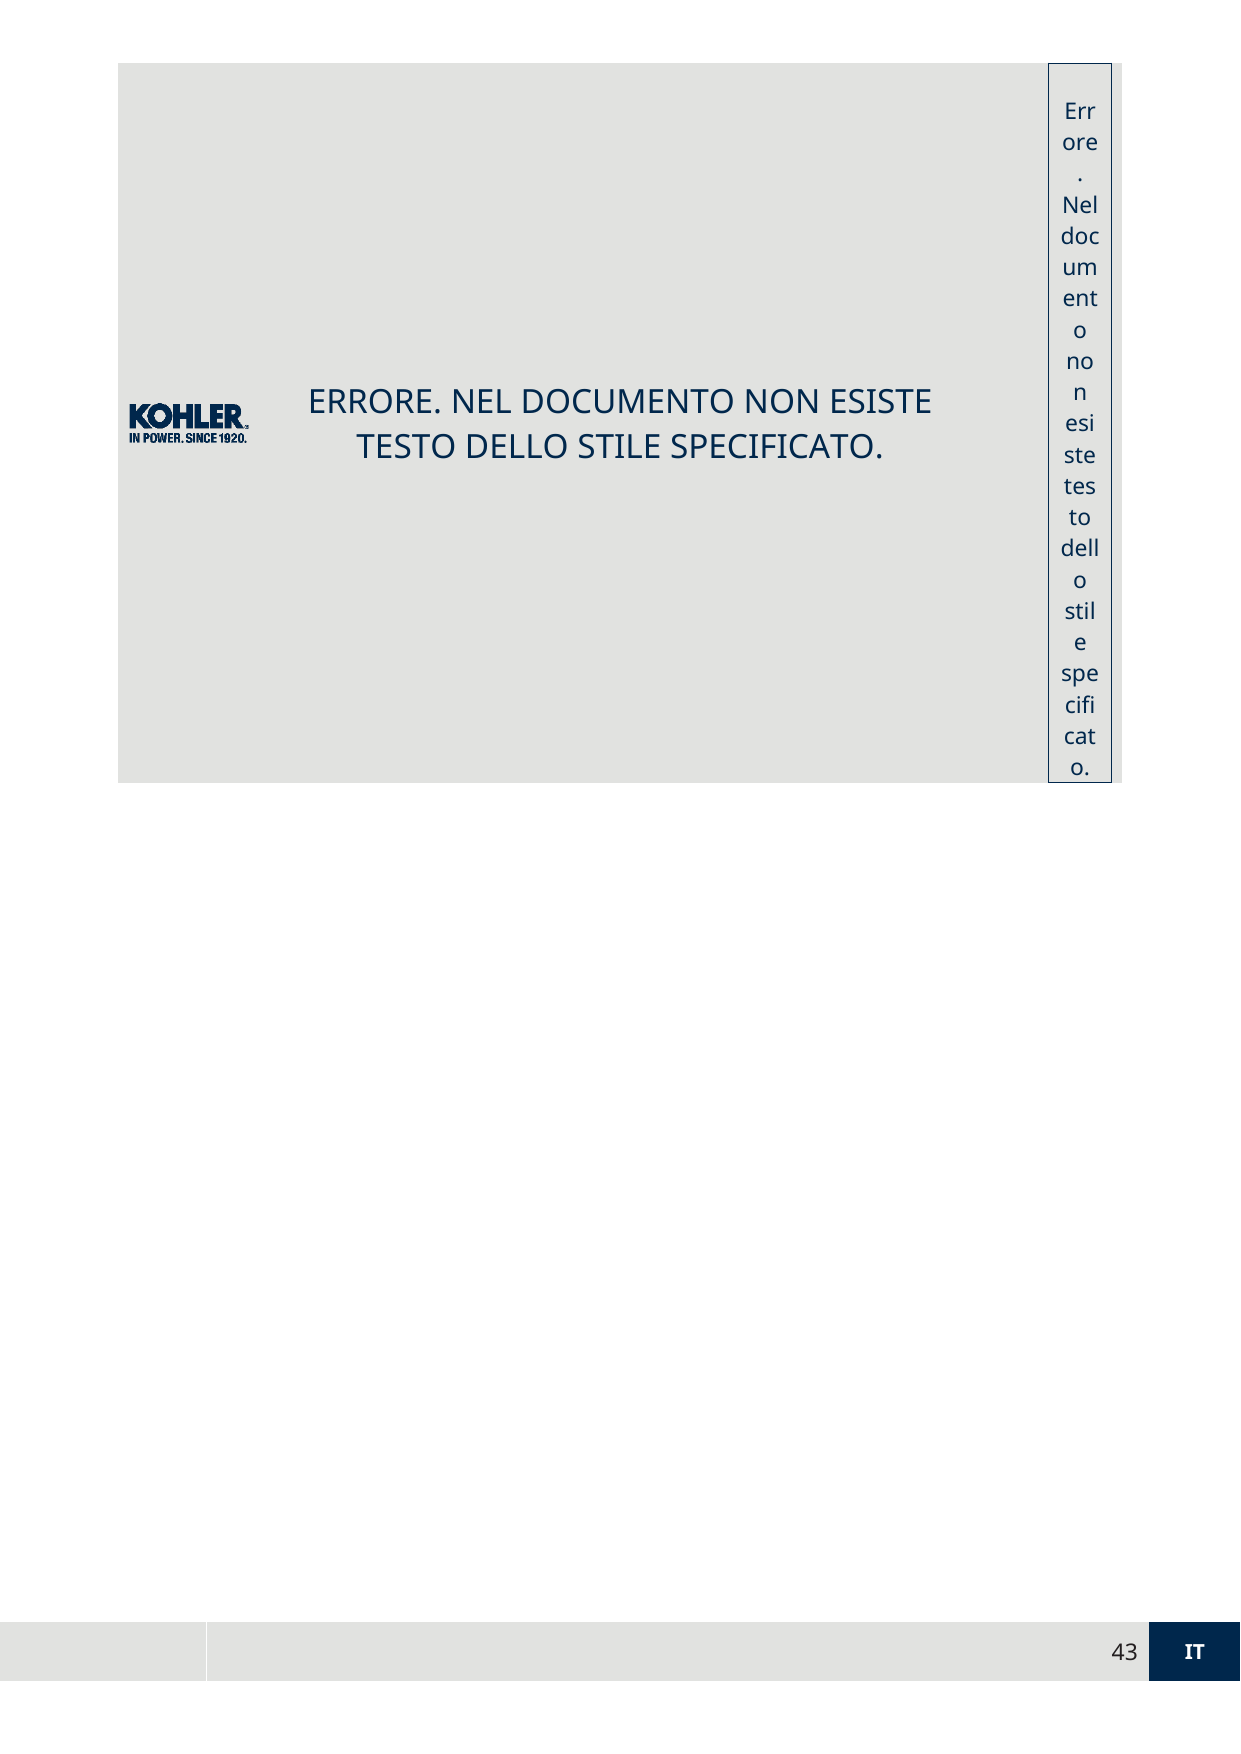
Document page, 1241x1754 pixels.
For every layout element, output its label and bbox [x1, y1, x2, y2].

picture [129, 403, 249, 443]
